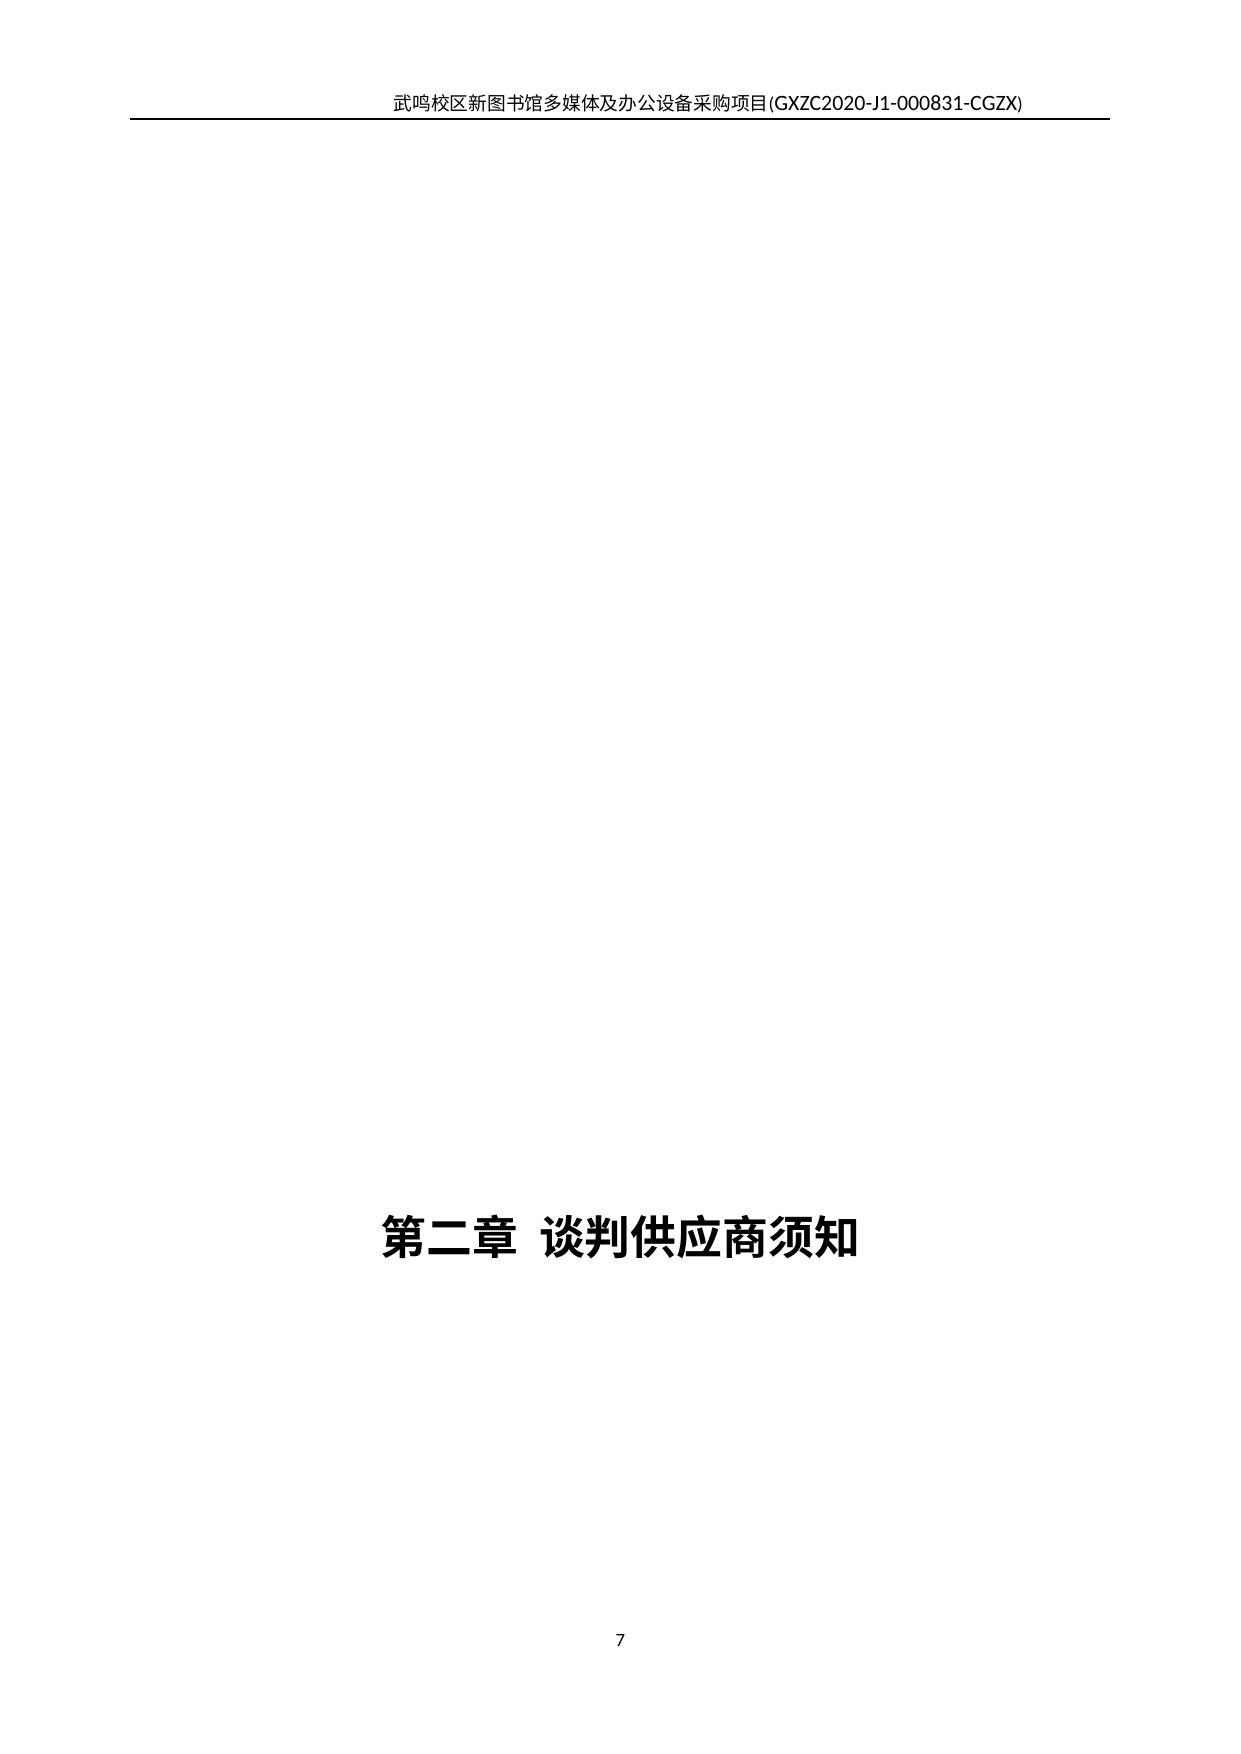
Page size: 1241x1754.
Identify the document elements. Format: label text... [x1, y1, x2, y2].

text 第二章 谈判供应商须知 [130, 1186, 1110, 1283]
